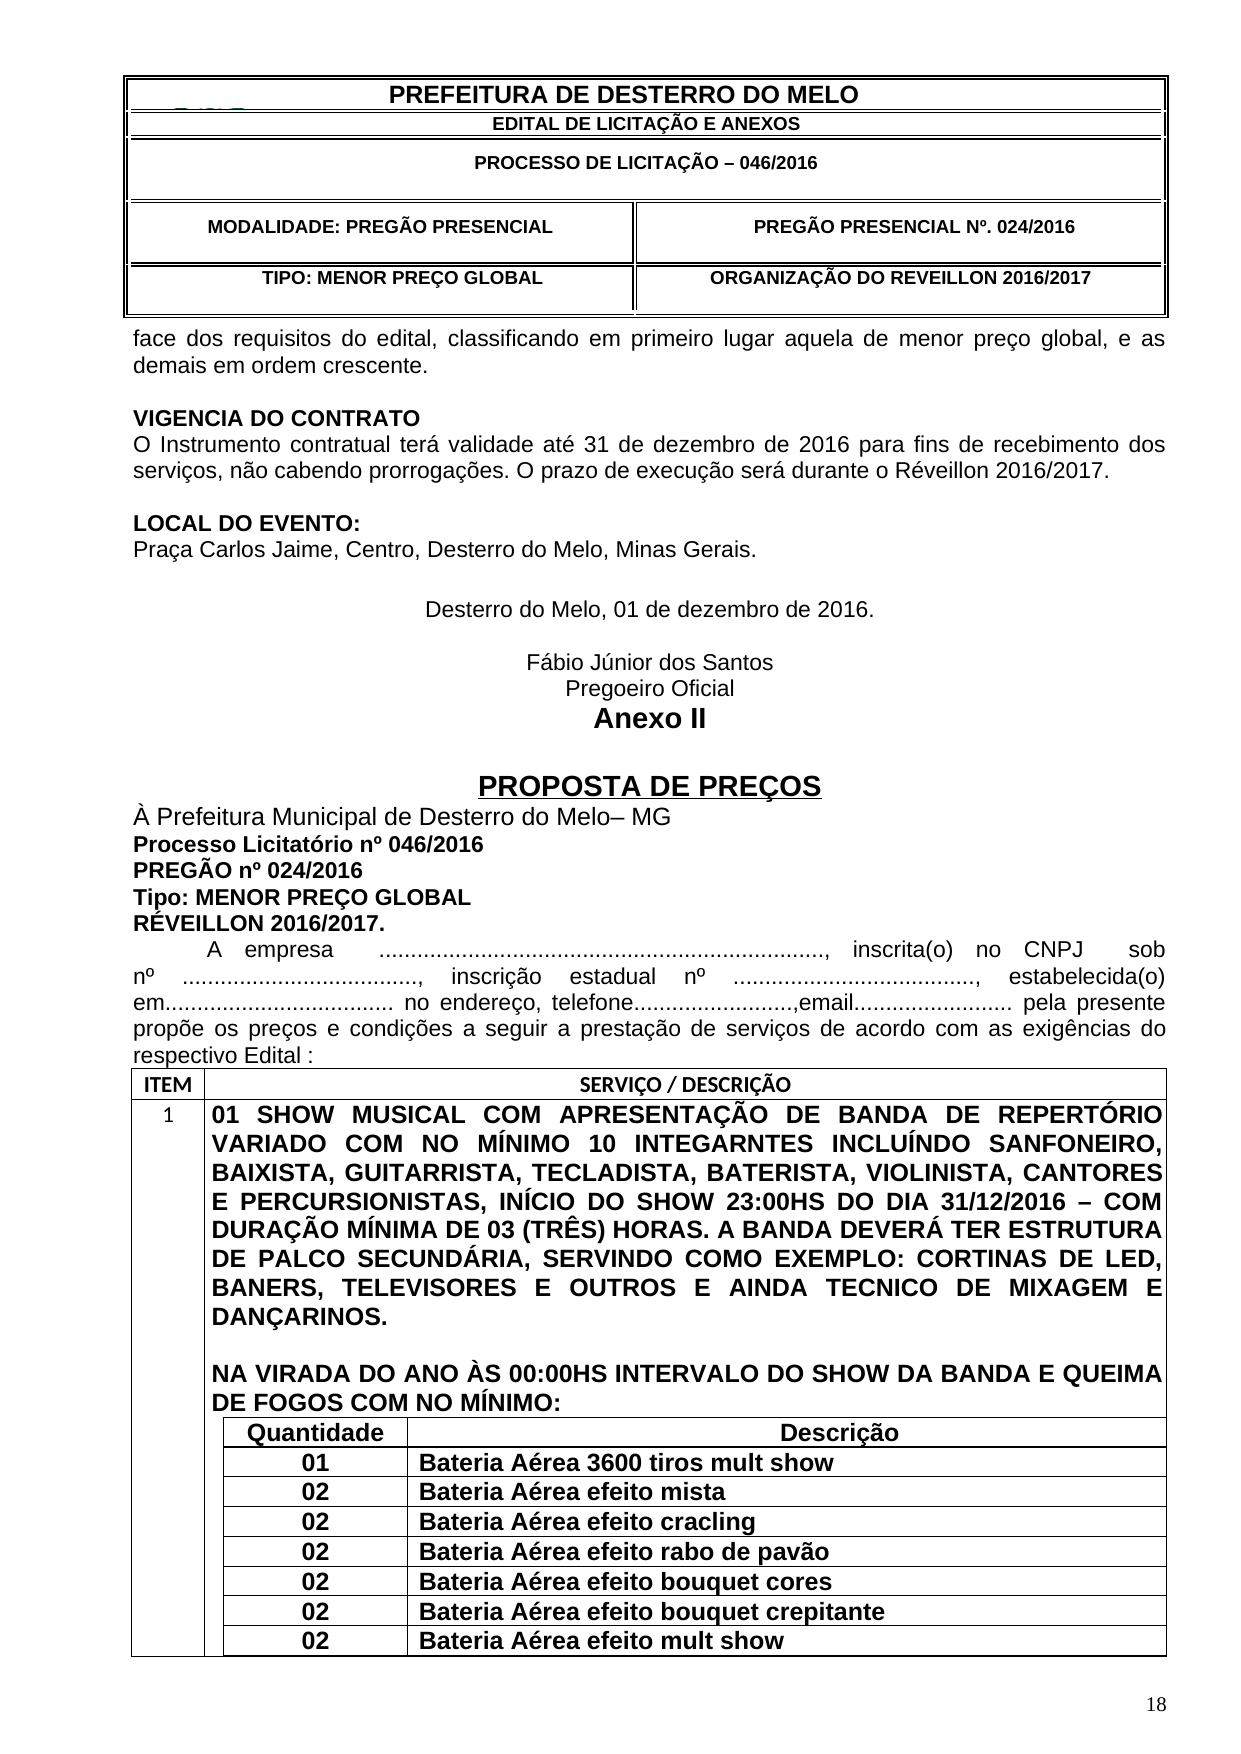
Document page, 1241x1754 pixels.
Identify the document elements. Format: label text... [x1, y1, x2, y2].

text Processo Licitatório nº 046/2016 [133, 831, 1167, 857]
text VIGENCIA DO CONTRATO [133, 404, 1167, 431]
text PROPOSTA DE PREÇOS [133, 769, 1167, 802]
table_header Fábio Júnior dos Santos Pregoeiro Oficial [428, 623, 871, 702]
text Desterro do Melo, 01 de dezembro de 2016. [133, 596, 1167, 622]
text Tipo: MENOR PREÇO GLOBAL [133, 884, 1167, 910]
table_header SERVIÇO / DESCRIÇÃO [205, 1069, 1166, 1099]
subtitle À Prefeitura Municipal de Desterro do Melo– MG [133, 802, 1167, 831]
text A empresa ......................................................................, inscrita(o) no CNPJ sob nº ....................................., inscrição estadual nº ......................................, estabelecida(o) em.................................... no endereço, telefone.........................,email......................... pela presente propõe os preços e condições a seguir a prestação de serviços de acordo com as exigências do respectivo Edital : [133, 936, 1167, 1068]
text PREGÃO nº 024/2016 [133, 857, 1167, 884]
text Praça Carlos Jaime, Centro, Desterro do Melo, Minas Gerais. [133, 536, 1167, 563]
text Anexo II [133, 702, 1167, 735]
text O Instrumento contratual terá validade até 31 de dezembro de 2016 para fins de recebimento dos serviços, não cabendo prorrogações. O prazo de execução será durante o Réveillon 2016/2017. [133, 431, 1167, 483]
text LOCAL DO EVENTO: [133, 510, 1167, 536]
table_header ITEM [132, 1069, 204, 1099]
table_cell 1 [132, 1100, 204, 1656]
text RÉVEILLON 2016/2017. [133, 910, 1167, 936]
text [133, 325, 1167, 378]
